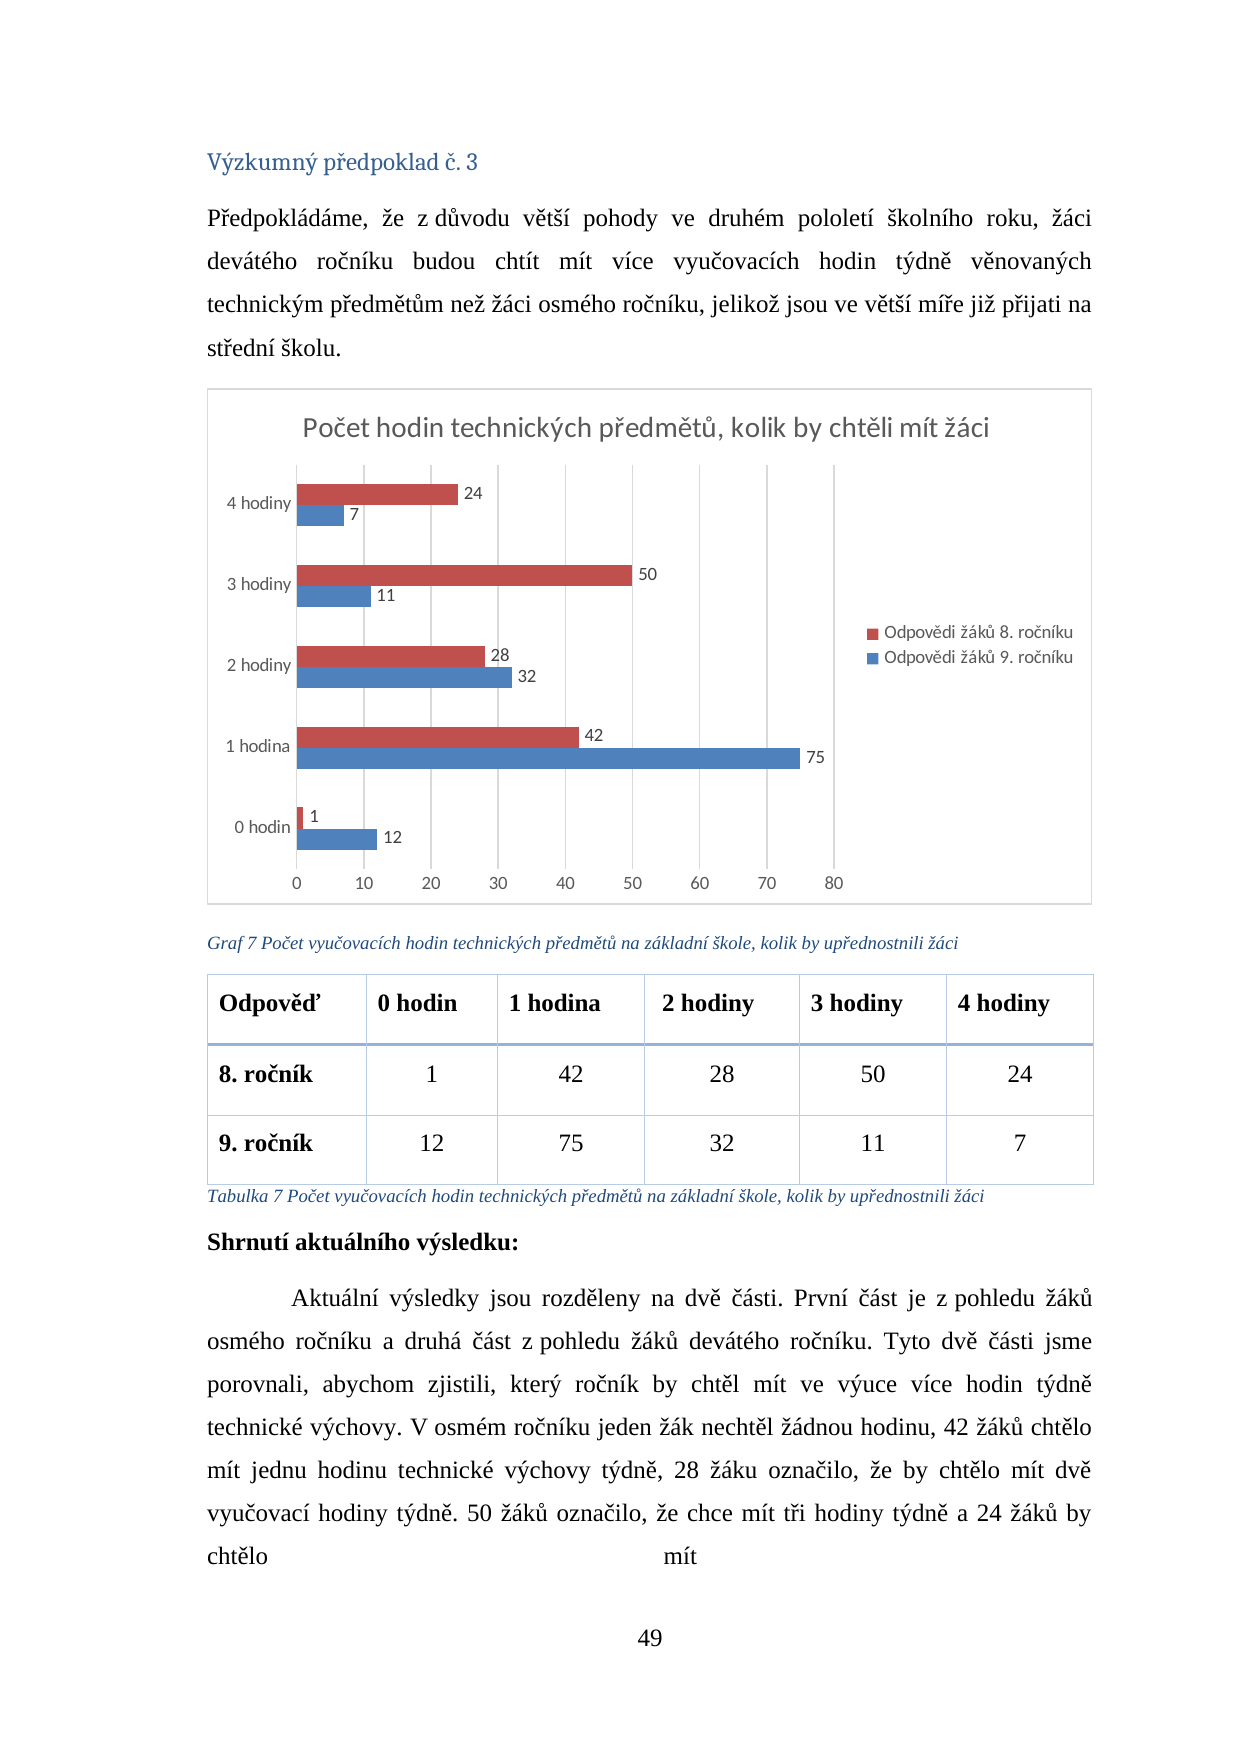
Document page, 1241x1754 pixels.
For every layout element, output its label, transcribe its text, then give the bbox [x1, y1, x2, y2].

table_cell 12 [367, 1116, 497, 1183]
subtitle Výzkumný předpoklad č. 3 [207, 148, 1092, 176]
table_cell 32 [645, 1116, 799, 1183]
table_cell 75 [498, 1116, 644, 1183]
table_header Odpověď [208, 975, 366, 1043]
table_cell 9. ročník [208, 1116, 366, 1183]
table_header 0 hodin [367, 975, 497, 1043]
table_cell 7 [947, 1116, 1093, 1183]
table_cell 50 [800, 1046, 946, 1114]
table_cell 42 [498, 1046, 644, 1114]
table_cell 8. ročník [208, 1046, 366, 1114]
table_cell 1 [367, 1046, 497, 1114]
table_header 4 hodiny [947, 975, 1093, 1043]
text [207, 1283, 1092, 1570]
table_header 2 hodiny [645, 975, 799, 1043]
table_header 1 hodina [498, 975, 644, 1043]
table_cell 24 [947, 1046, 1093, 1114]
table_cell 11 [800, 1116, 946, 1183]
table_cell 28 [645, 1046, 799, 1114]
text Shrnutí aktuálního výsledku: [207, 1227, 1092, 1256]
text Předpokládáme, že z důvodu větší pohody ve druhém pololetí školního roku, žáci devátého ročníku budou chtít mít více vyučovacích hodin týdně věnovaných technickým předmětům než žáci osmého ročníku, jelikož jsou ve větší míře již přijati na střední školu. [207, 203, 1092, 361]
table_header 3 hodiny [800, 975, 946, 1043]
